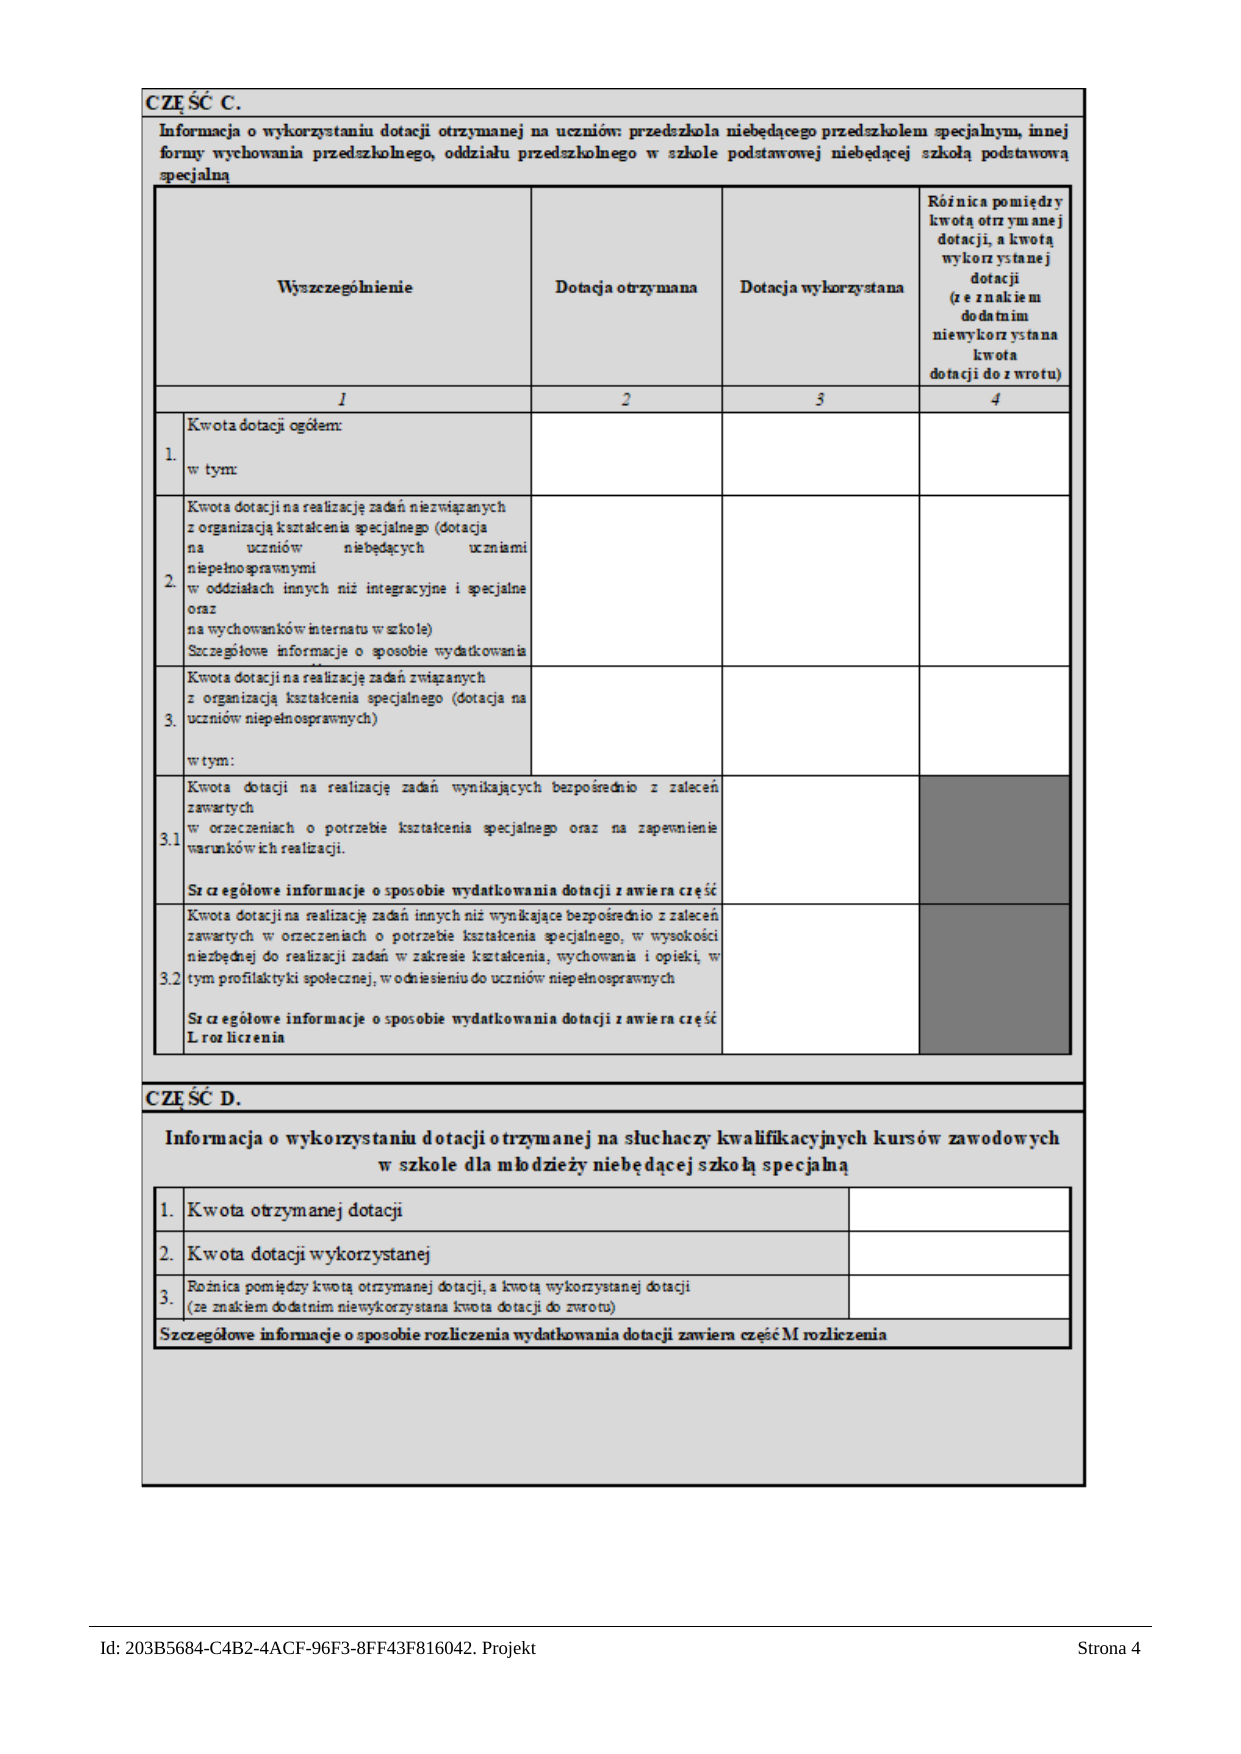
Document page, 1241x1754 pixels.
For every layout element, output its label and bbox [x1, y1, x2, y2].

picture [141, 88, 1088, 1489]
